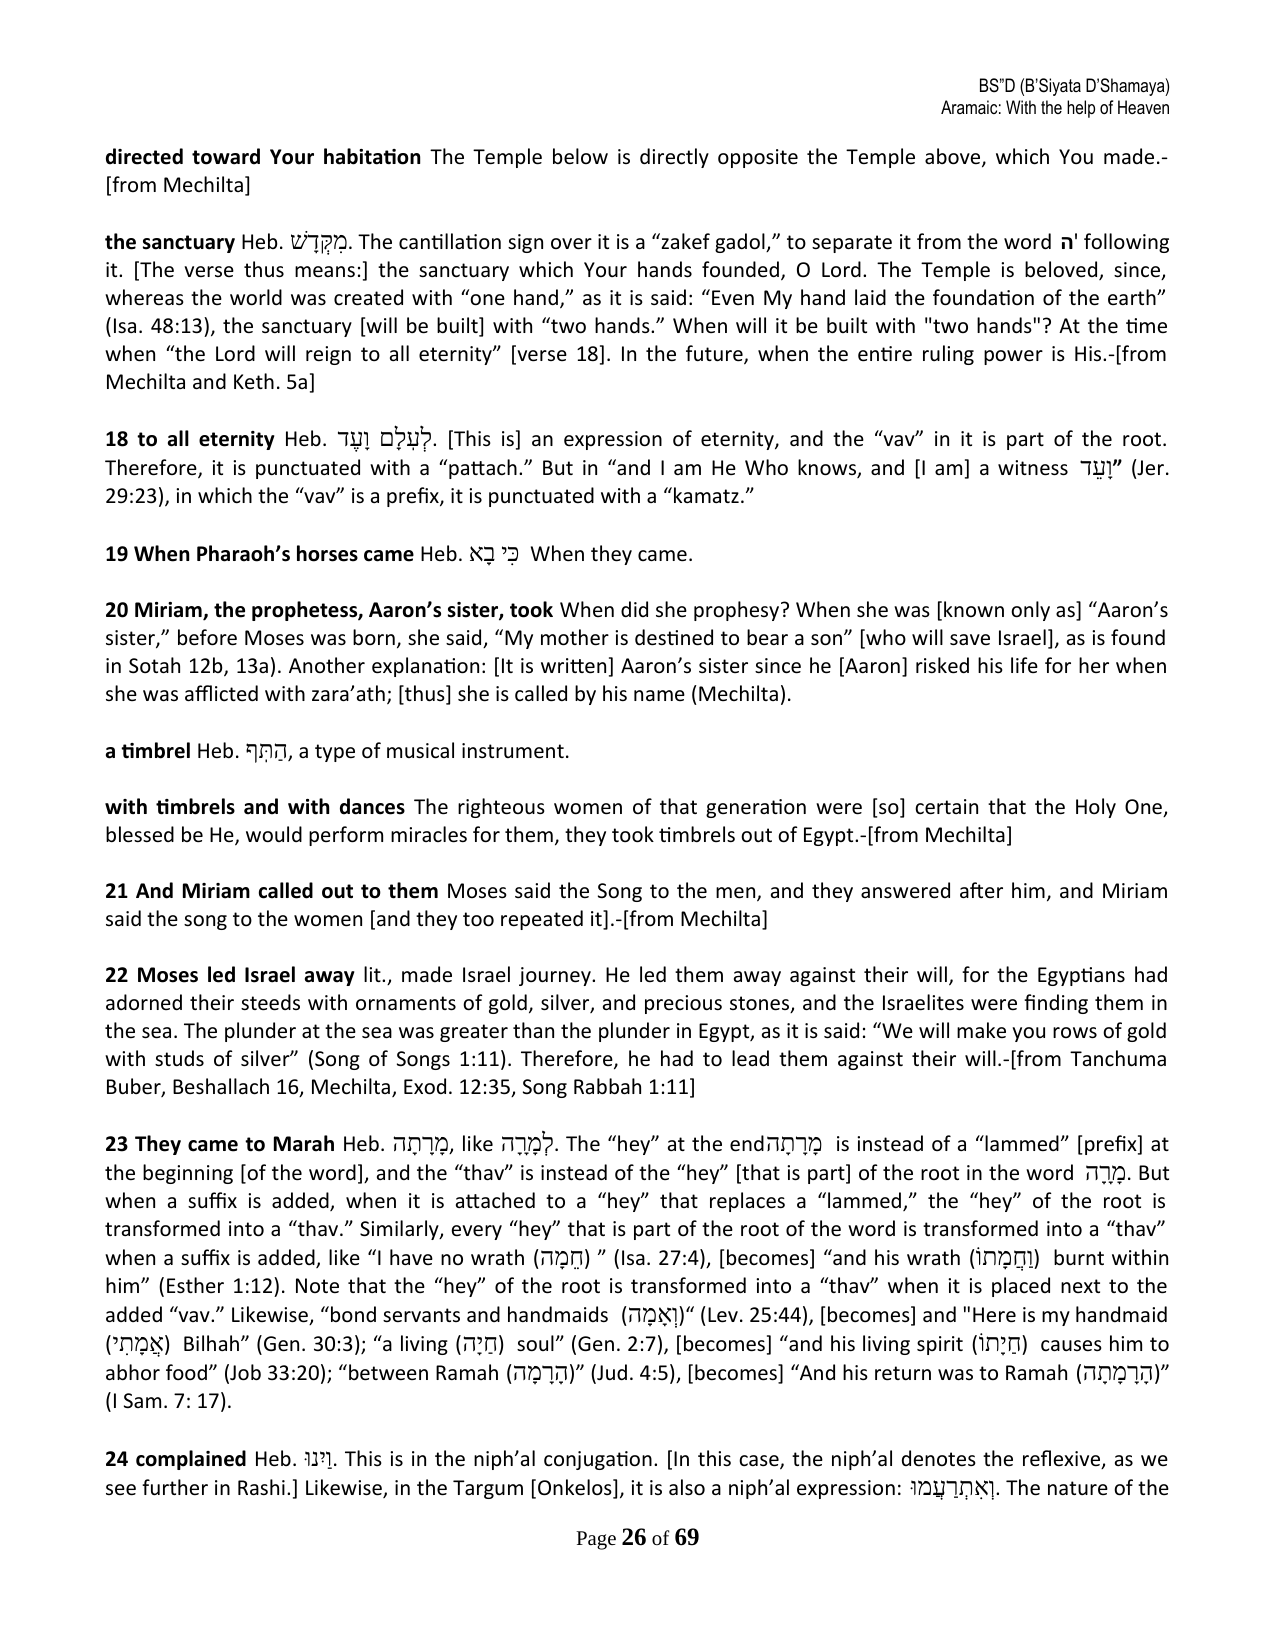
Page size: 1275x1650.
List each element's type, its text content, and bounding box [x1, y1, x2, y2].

text directed toward Your habitation The Temple below is directly opposite the Temple above, which You made.-[from Mechilta] [105, 142, 1170, 198]
text the sanctuary Heb. מִקְּדָשׁ. The cantillation sign over it is a “zakef gadol,” to separate it from the word ה' following it. [The verse thus means:] the sanctuary which Your hands founded, O Lord. The Temple is beloved, since, whereas the world was created with “one hand,” as it is said: “Even My hand laid the foundation of the earth” (Isa. 48:13), the sanctuary [will be built] with “two hands.” When will it be built with "two hands"? At the time when “the Lord will reign to all eternity” [verse 18]. In the future, when the entire ruling power is His.-[from Mechilta and Keth. 5a] [105, 226, 1170, 395]
text 22 Moses led Israel away lit., made Israel journey. He led them away against their will, for the Egyptians had adorned their steeds with ornaments of gold, silver, and precious stones, and the Israelites were finding them in the sea. The plunder at the sea was greater than the plunder in Egypt, as it is said: “We will make you rows of gold with studs of silver” (Song of Songs 1:11). Therefore, he had to lead them against their will.-[from Tanchuma Buber, Beshallach 16, Mechilta, Exod. 12:35, Song Rabbah 1:11] [105, 960, 1170, 1100]
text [105, 1443, 1170, 1501]
text 21 And Miriam called out to them Moses said the Song to the men, and they answered after him, and Miriam said the song to the women [and they too repeated it].-[from Mechilta] [105, 876, 1170, 932]
text 20 Miriam, the prophetess, Aaron’s sister, took When did she prophesy? When she was [known only as] “Aaron’s sister,” before Moses was born, she said, “My mother is destined to bear a son” [who will save Israel], as is found in Sotah 12b, 13a). Another explanation: [It is written] Aaron’s sister since he [Aaron] risked his life for her when she was afflicted with zara’ath; [thus] she is called by his name (Mechilta). [105, 595, 1170, 707]
text 19 When Pharaoh’s horses came Heb. כִּי בָא When they came. [105, 538, 1170, 567]
text with timbrels and with dances The righteous women of that generation were [so] certain that the Holy One, blessed be He, would perform miracles for them, they took timbrels out of Egypt.-[from Mechilta] [105, 792, 1170, 848]
text 23 They came to Marah Heb. מָרָתָה, like לְמָרָָה. The “hey” at the endמָרָתָה is instead of a “lammed” [prefix] at the beginning [of the word], and the “thav” is instead of the “hey” [that is part] of the root in the word מָרָָה. But when a suffix is added, when it is attached to a “hey” that replaces a “lammed,” the “hey” of the root is transformed into a “thav.” Similarly, every “hey” that is part of the root of the word is transformed into a “thav” when a suffix is added, like “I have no wrath (חֵמָה) ” (Isa. 27:4), [becomes] “and his wrath (וַחֲמָתוֹ) burnt within him” (Esther 1:12). Note that the “hey” of the root is transformed into a “thav” when it is placed next to the added “vav.” Likewise, “bond servants and handmaids (וְאָמָה)“ (Lev. 25:44), [becomes] and "Here is my handmaid (אֲמָתִי) Bilhah” (Gen. 30:3); “a living (חַיָה) soul” (Gen. 2:7), [becomes] “and his living spirit (חַיָתוֹ) causes him to abhor food” (Job 33:20); “between Ramah (הָרָמָה)” (Jud. 4:5), [becomes] “And his return was to Ramah (הָרָמָתָה)” (I Sam. 7: 17). [105, 1128, 1170, 1414]
text 18 to all eternity Heb. לְעֽלָם וָעֶד. [This is] an expression of eternity, and the “vav” in it is part of the root. Therefore, it is punctuated with a “pattach.” But in “and I am He Who knows, and [I am] a witness וָעֵד” (Jer. 29:23), in which the “vav” is a prefix, it is punctuated with a “kamatz.” [105, 423, 1170, 509]
text a timbrel Heb. הַתּֽף, a type of musical instrument. [105, 735, 1170, 764]
